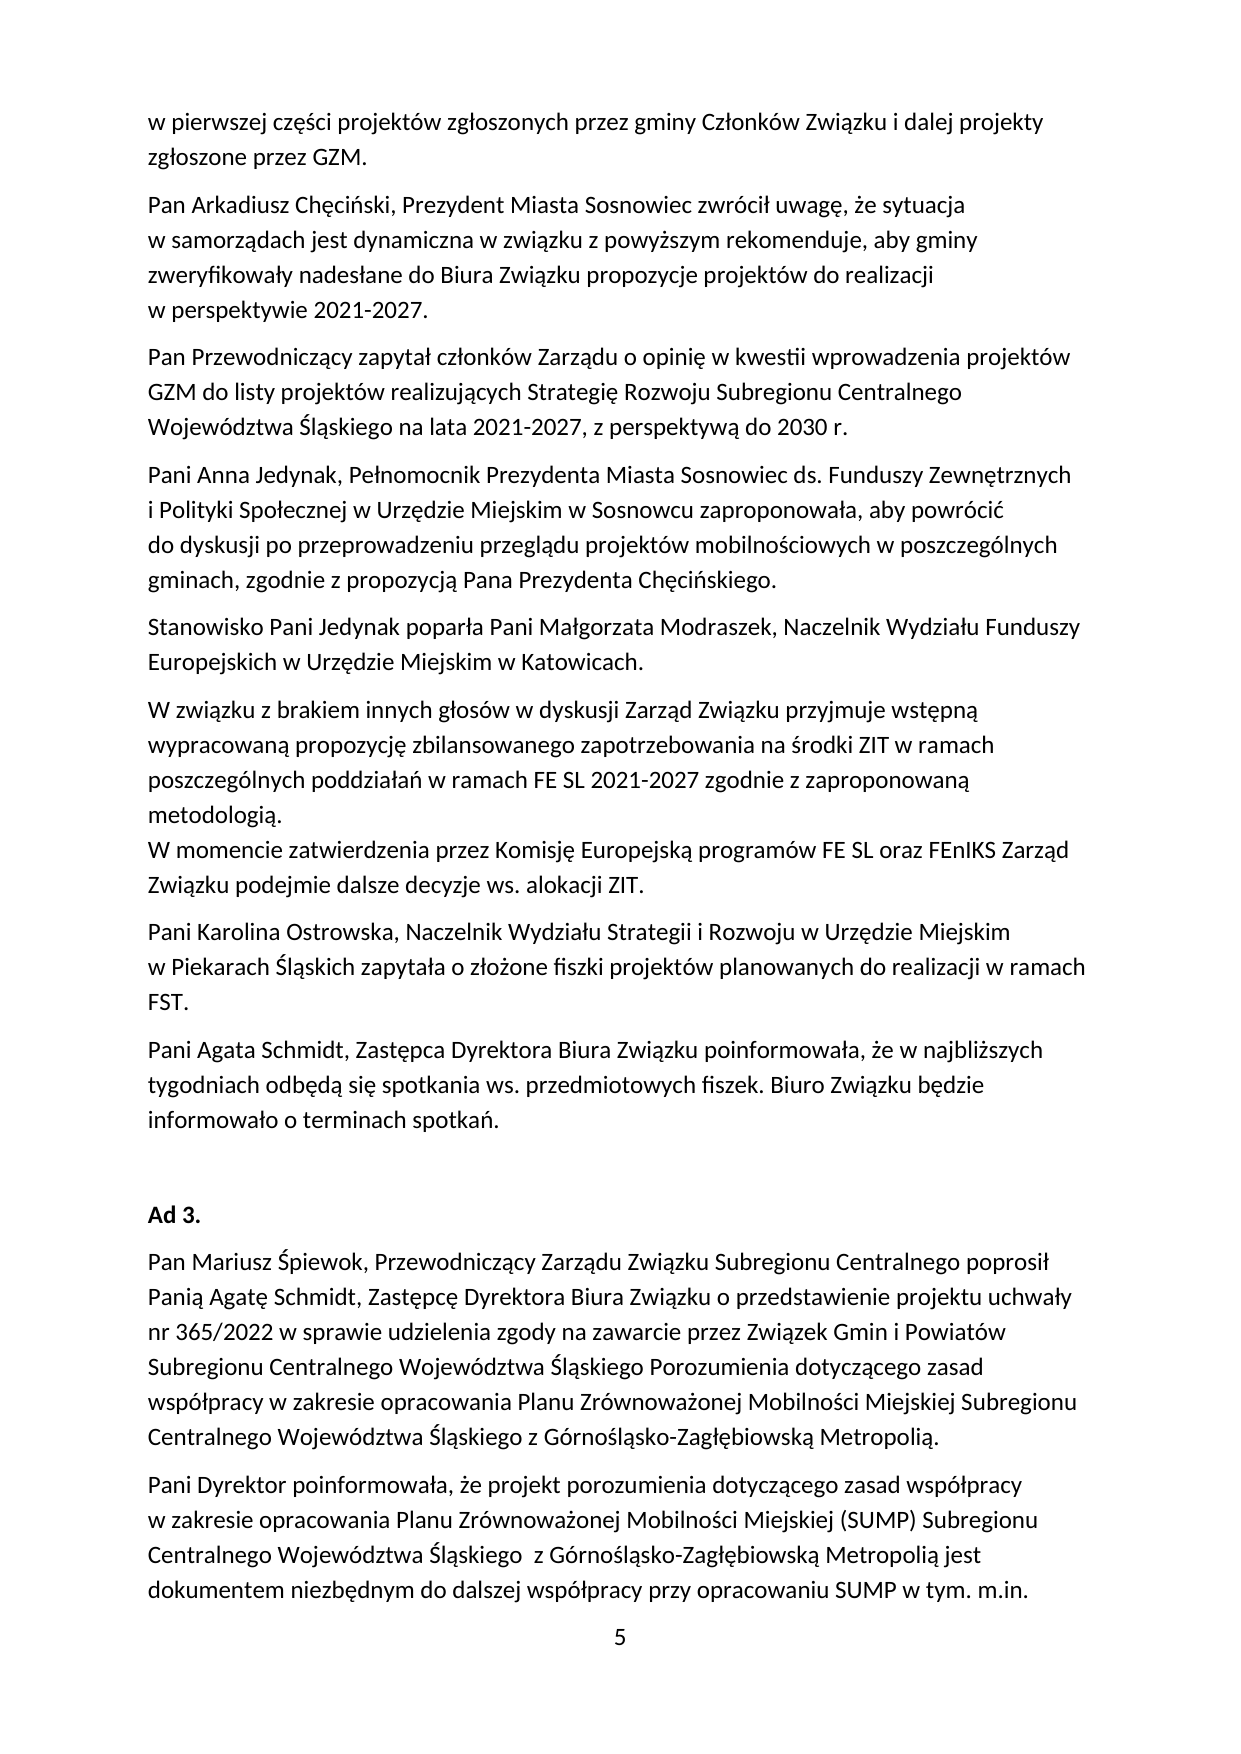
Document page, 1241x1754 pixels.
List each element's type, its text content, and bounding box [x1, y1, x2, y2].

text Pan Mariusz Śpiewok, Przewodniczący Zarządu Związku Subregionu Centralnego poprosił Panią Agatę Schmidt, Zastępcę Dyrektora Biura Związku o przedstawienie projektu uchwały nr 365/2022 w sprawie udzielenia zgody na zawarcie przez Związek Gmin i Powiatów Subregionu Centralnego Województwa Śląskiego Porozumienia dotyczącego zasad współpracy w zakresie opracowania Planu Zrównoważonej Mobilności Miejskiej Subregionu Centralnego Województwa Śląskiego z Górnośląsko-Zagłębiowską Metropolią. [148, 1246, 1092, 1452]
text Ad 3. [148, 1199, 1092, 1229]
text W związku z brakiem innych głosów w dyskusji Zarząd Związku przyjmuje wstępną wypracowaną propozycję zbilansowanego zapotrzebowania na środki ZIT w ramach poszczególnych poddziałań w ramach FE SL 2021-2027 zgodnie z zaproponowaną metodologią. W momencie zatwierdzenia przez Komisję Europejską programów FE SL oraz FEnIKS Zarząd Związku podejmie dalsze decyzje ws. alokacji ZIT. [148, 694, 1092, 899]
text Pani Agata Schmidt, Zastępca Dyrektora Biura Związku poinformowała, że w najbliższych tygodniach odbędą się spotkania ws. przedmiotowych fiszek. Biuro Związku będzie informowało o terminach spotkań. [148, 1034, 1092, 1134]
text Pan Arkadiusz Chęciński, Prezydent Miasta Sosnowiec zwrócił uwagę, że sytuacja w samorządach jest dynamiczna w związku z powyższym rekomenduje, aby gminy zweryfikowały nadesłane do Biura Związku propozycje projektów do realizacji w perspektywie 2021-2027. [148, 189, 1092, 324]
text Pani Karolina Ostrowska, Naczelnik Wydziału Strategii i Rozwoju w Urzędzie Miejskim w Piekarach Śląskich zapytała o złożone fiszki projektów planowanych do realizacji w ramach FST. [148, 916, 1092, 1017]
text Stanowisko Pani Jedynak poparła Pani Małgorzata Modraszek, Naczelnik Wydziału Funduszy Europejskich w Urzędzie Miejskim w Katowicach. [148, 611, 1092, 677]
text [148, 106, 1092, 172]
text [148, 1469, 1092, 1604]
text Pani Anna Jedynak, Pełnomocnik Prezydenta Miasta Sosnowiec ds. Funduszy Zewnętrznych i Polityki Społecznej w Urzędzie Miejskim w Sosnowcu zaproponowała, aby powrócić do dyskusji po przeprowadzeniu przeglądu projektów mobilnościowych w poszczególnych gminach, zgodnie z propozycją Pana Prezydenta Chęcińskiego. [148, 459, 1092, 594]
text Pan Przewodniczący zapytał członków Zarządu o opinię w kwestii wprowadzenia projektów GZM do listy projektów realizujących Strategię Rozwoju Subregionu Centralnego Województwa Śląskiego na lata 2021-2027, z perspektywą do 2030 r. [148, 341, 1092, 442]
